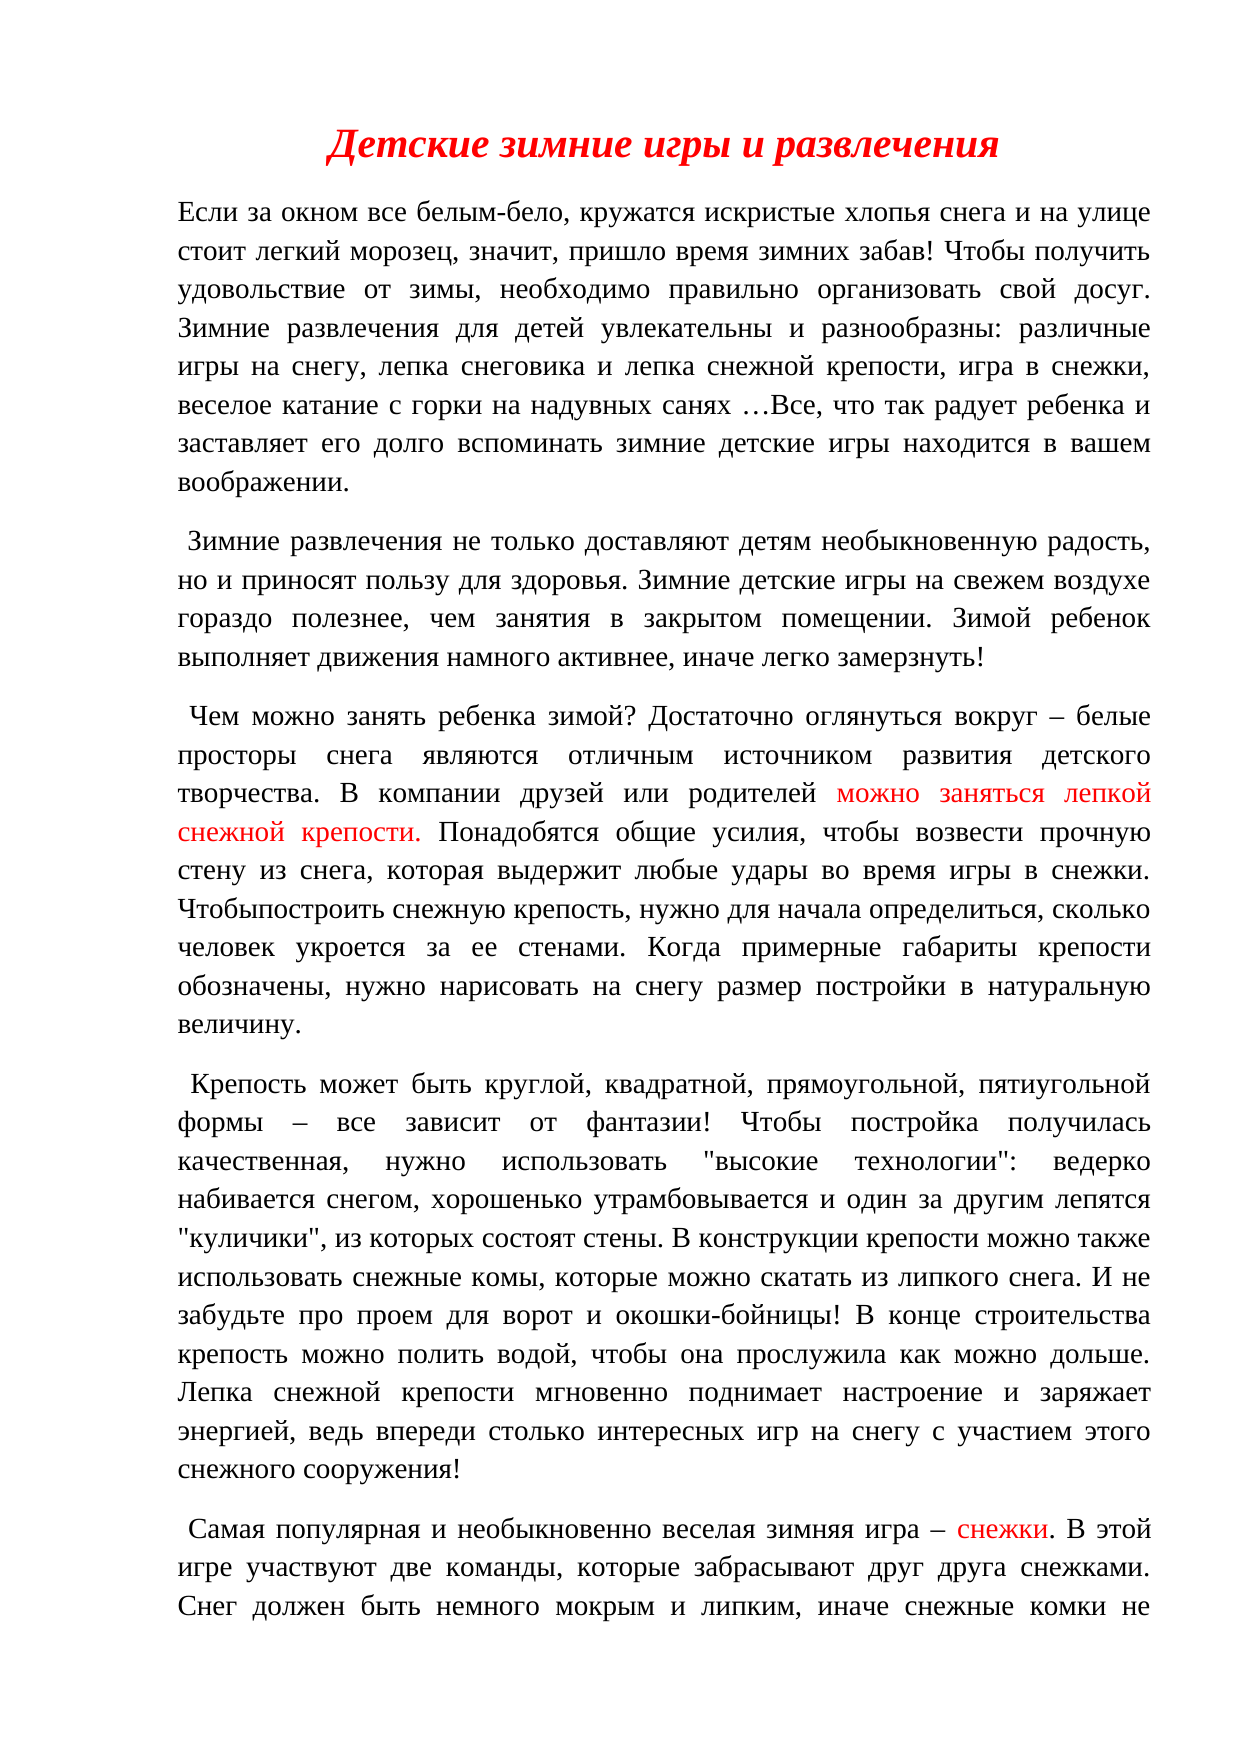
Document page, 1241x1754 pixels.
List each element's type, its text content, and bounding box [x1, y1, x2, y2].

text Крепость может быть круглой, квадратной, прямоугольной, пятиугольной формы – все зависит от фантазии! Чтобы постройка получилась качественная, нужно использовать "высокие технологии": ведерко набивается снегом, хорошенько утрамбовывается и один за другим лепятся "куличики", из которых состоят стены. В конструкции крепости можно также использовать снежные комы, которые можно скатать из липкого снега. И не забудьте про проем для ворот и окошки-бойницы! В конце строительства крепость можно полить водой, чтобы она прослужила как можно дольше. Лепка снежной крепости мгновенно поднимает настроение и заряжает энергией, ведь впереди столько интересных игр на снегу с участием этого снежного сооружения! [177, 1066, 1152, 1485]
text Зимние развлечения не только доставляют детям необыкновенную радость, но и приносят пользу для здоровья. Зимние детские игры на свежем воздухе гораздо полезнее, чем занятия в закрытом помещении. Зимой ребенок выполняет движения намного активнее, иначе легко замерзнуть! [177, 523, 1152, 672]
text Детские зимние игры и развлечения [177, 118, 1152, 166]
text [177, 1511, 1152, 1621]
text Если за окном все белым-бело, кружатся искристые хлопья снега и на улице стоит легкий морозец, значит, пришло время зимних забав! Чтобы получить удовольствие от зимы, необходимо правильно организовать свой досуг. Зимние развлечения для детей увлекательны и разнообразны: различные игры на снегу, лепка снеговика и лепка снежной крепости, игра в снежки, веселое катание с горки на надувных санях …Все, что так радует ребенка и заставляет его долго вспоминать зимние детские игры находится в вашем воображении. [177, 194, 1152, 497]
text Чем можно занять ребенка зимой? Достаточно оглянуться вокруг – белые просторы снега являются отличным источником развития детского творчества. В компании друзей или родителей можно заняться лепкой снежной крепости. Понадобятся общие усилия, чтобы возвести прочную стену из снега, которая выдержит любые удары во время игры в снежки. Чтобыпостроить снежную крепость, нужно для начала определиться, сколько человек укроется за ее стенами. Когда примерные габариты крепости обозначены, нужно нарисовать на снегу размер постройки в натуральную величину. [177, 698, 1152, 1040]
